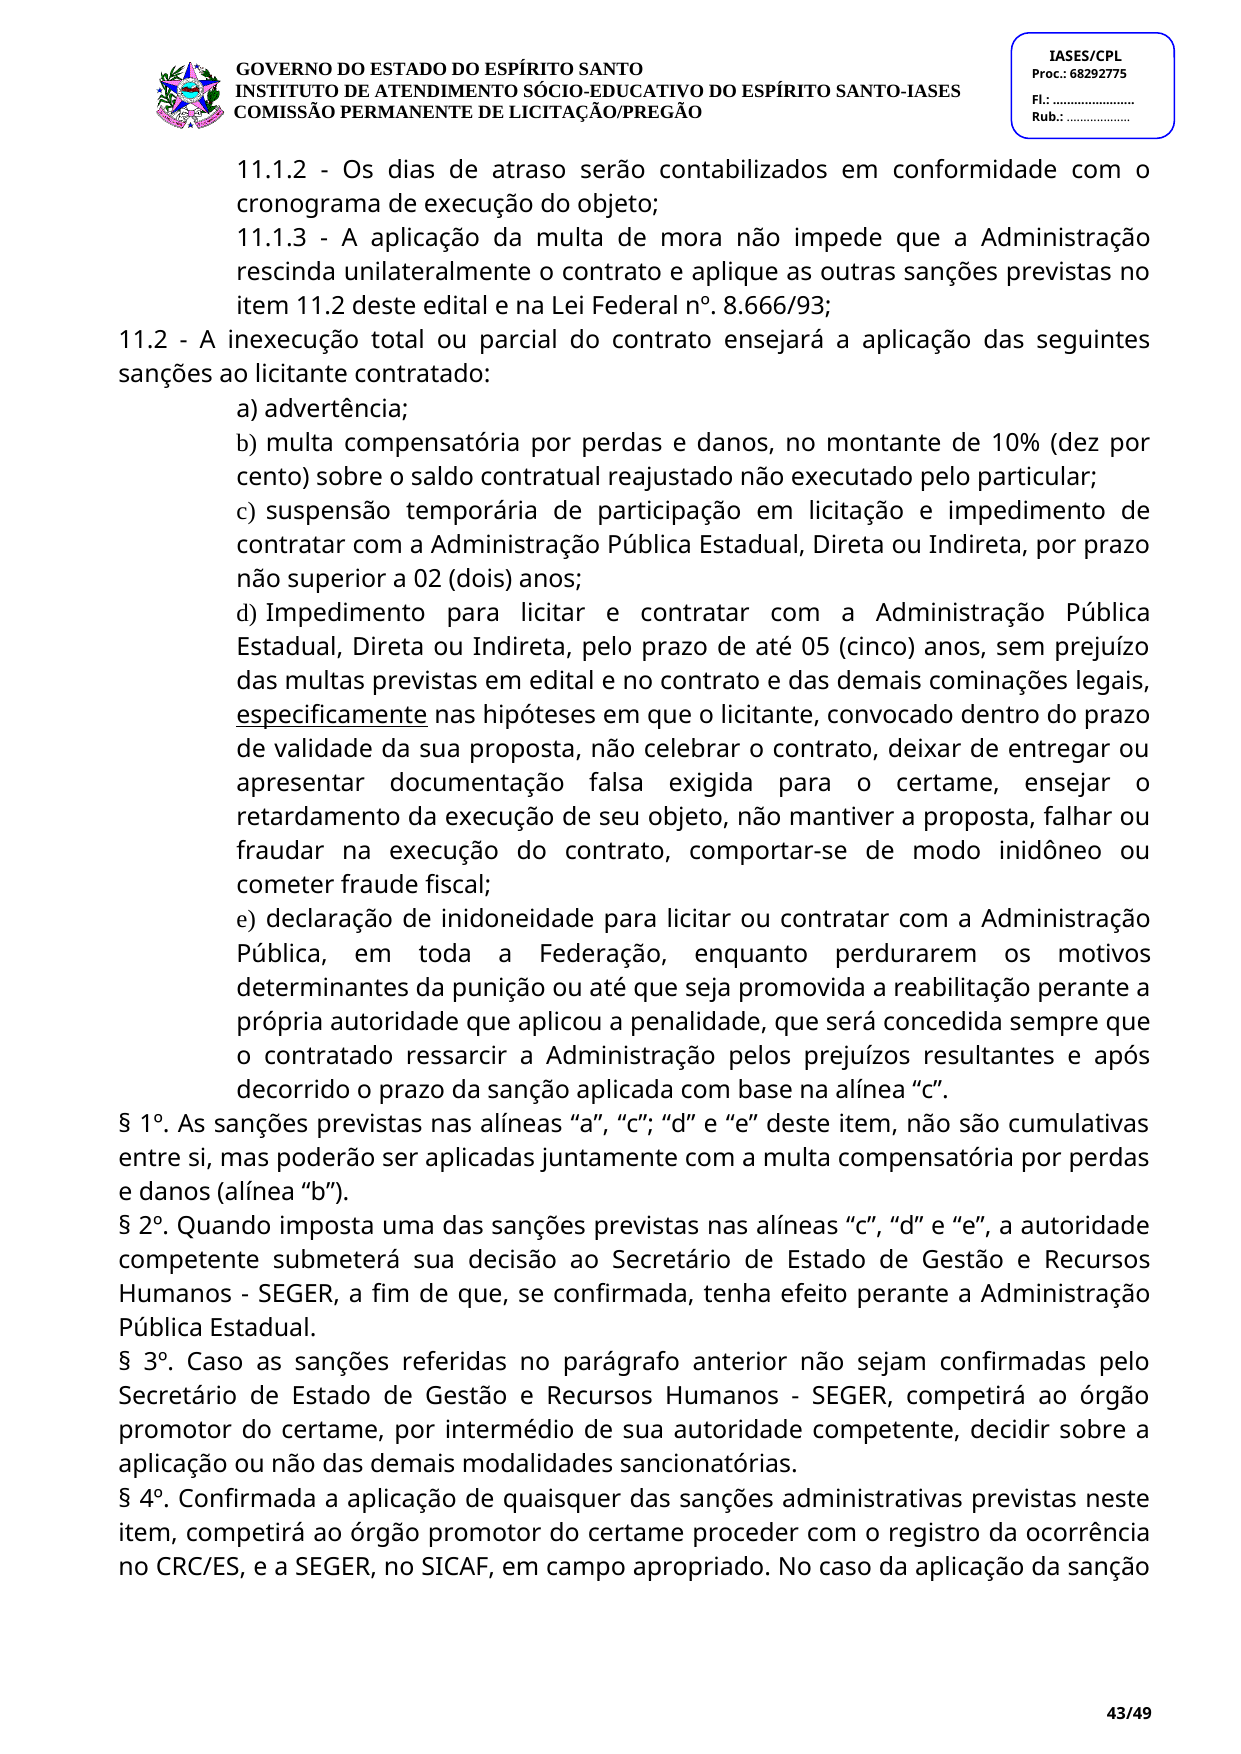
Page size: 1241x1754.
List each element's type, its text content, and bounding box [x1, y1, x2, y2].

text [118, 1480, 1152, 1582]
list a) advertência; [236, 390, 1152, 424]
text 11.1.3 - A aplicação da multa de mora não impede que a Administração rescinda unilateralmente o contrato e aplique as outras sanções previstas no item 11.2 deste edital e na Lei Federal nº. 8.666/93; [236, 220, 1152, 322]
text 11.1.2 - Os dias de atraso serão contabilizados em conformidade com o cronograma de execução do objeto; [236, 152, 1152, 220]
text § 2º. Quando imposta uma das sanções previstas nas alíneas “c”, “d” e “e”, a autoridade competente submeterá sua decisão ao Secretário de Estado de Gestão e Recursos Humanos - SEGER, a fim de que, se confirmada, tenha efeito perante a Administração Pública Estadual. [118, 1208, 1152, 1344]
list multa compensatória por perdas e danos, no montante de 10% (dez por cento) sobre o saldo contratual reajustado não executado pelo particular; [236, 424, 1152, 492]
list declaração de inidoneidade para licitar ou contratar com a Administração Pública, em toda a Federação, enquanto perdurarem os motivos determinantes da punição ou até que seja promovida a reabilitação perante a própria autoridade que aplicou a penalidade, que será concedida sempre que o contratado ressarcir a Administração pelos prejuízos resultantes e após decorrido o prazo da sanção aplicada com base na alínea “c”. [236, 901, 1152, 1106]
list Impedimento para licitar e contratar com a Administração Pública Estadual, Direta ou Indireta, pelo prazo de até 05 (cinco) anos, sem prejuízo das multas previstas em edital e no contrato e das demais cominações legais, especificamente nas hipóteses em que o licitante, convocado dentro do prazo de validade da sua proposta, não celebrar o contrato, deixar de entregar ou apresentar documentação falsa exigida para o certame, ensejar o retardamento da execução de seu objeto, não mantiver a proposta, falhar ou fraudar na execução do contrato, comportar-se de modo inidôneo ou cometer fraude fiscal; [236, 594, 1152, 901]
picture [150, 57, 230, 132]
text § 3º. Caso as sanções referidas no parágrafo anterior não sejam confirmadas pelo Secretário de Estado de Gestão e Recursos Humanos - SEGER, competirá ao órgão promotor do certame, por intermédio de sua autoridade competente, decidir sobre a aplicação ou não das demais modalidades sancionatórias. [118, 1344, 1152, 1480]
list suspensão temporária de participação em licitação e impedimento de contratar com a Administração Pública Estadual, Direta ou Indireta, por prazo não superior a 02 (dois) anos; [236, 492, 1152, 594]
list 11.2 - A inexecução total ou parcial do contrato ensejará a aplicação das seguintes sanções ao licitante contratado: [118, 322, 1152, 390]
text § 1º. As sanções previstas nas alíneas “a”, “c”; “d” e “e” deste item, não são cumulativas entre si, mas poderão ser aplicadas juntamente com a multa compensatória por perdas e danos (alínea “b”). [118, 1106, 1152, 1208]
